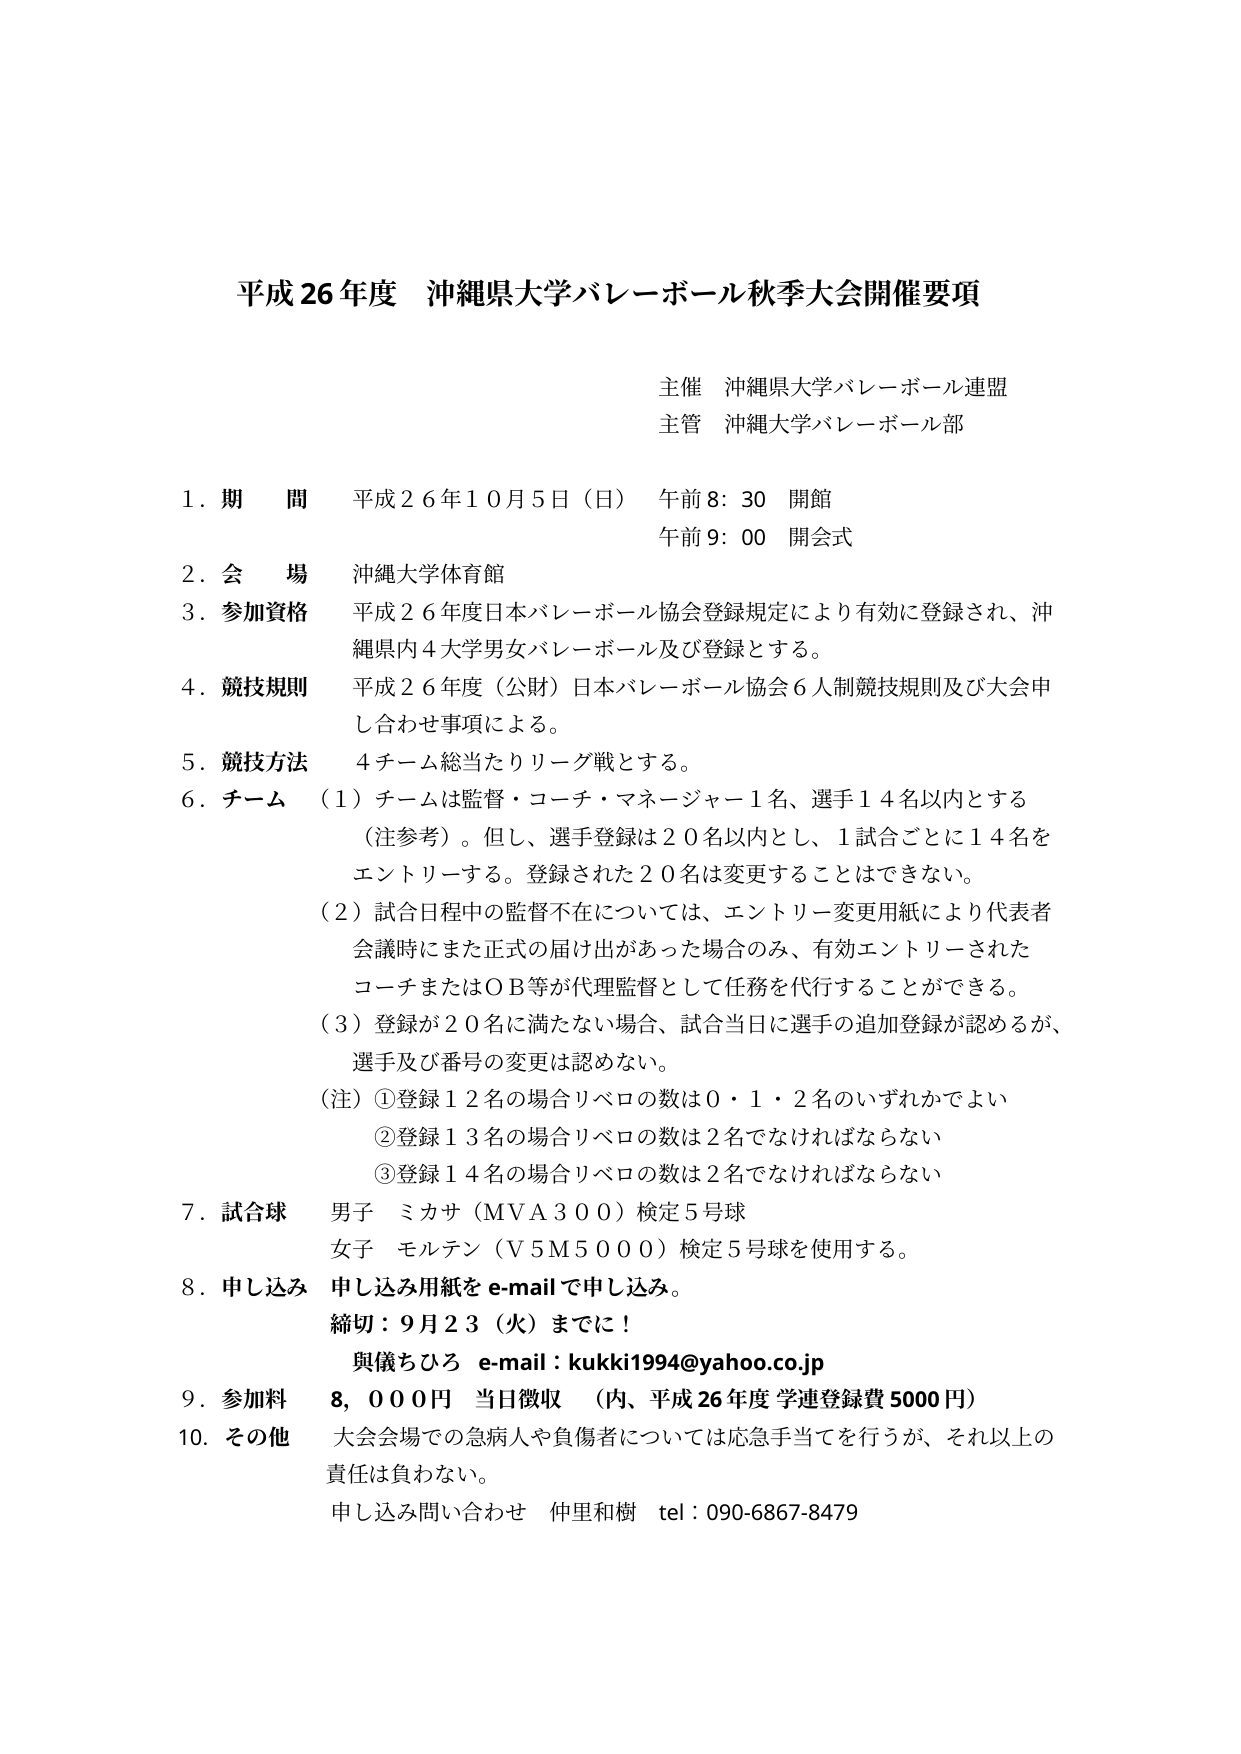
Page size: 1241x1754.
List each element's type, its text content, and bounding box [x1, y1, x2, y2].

text ②登録１３名の場合リベロの数は２名でなければならない [177, 1117, 1063, 1154]
text ６．チーム （１）チームは監督・コーチ・マネージャー１名、選手１４名以内とする（注参考）。但し、選手登録は２０名以内とし、１試合ごとに１４名をエントリーする。登録された２０名は変更することはできない。 [177, 779, 1063, 892]
text 女子 モルテン（Ｖ５Ｍ５０００）検定５号球を使用する。 [330, 1229, 1063, 1267]
text ５．競技方法 ４チーム総当たりリーグ戦とする。 [177, 742, 1063, 779]
text （２）試合日程中の監督不在については、エントリー変更用紙により代表者会議時にまた正式の届け出があった場合のみ、有効エントリーされたコーチまたはＯＢ等が代理監督として任務を代行することができる。 [177, 892, 1063, 1004]
text 與儀ちひろ e-mail：kukki1994@yahoo.co.jp [177, 1342, 1063, 1379]
text 主管 沖縄大学バレーボール部 [177, 404, 1063, 442]
text ③登録１４名の場合リベロの数は２名でなければならない [177, 1154, 1063, 1192]
text 午前9：00 開会式 [177, 517, 1063, 554]
text ３．参加資格 平成２６年度日本バレーボール協会登録規定により有効に登録され、沖縄県内４大学男女バレーボール及び登録とする。 [177, 592, 1063, 667]
text ８．申し込み 申し込み用紙をe-mailで申し込み。 [177, 1267, 1063, 1304]
text 10．その他 大会会場での急病人や負傷者については応急手当てを行うが、それ以上の責任は負わない。 [177, 1417, 1063, 1492]
text （注）①登録１２名の場合リベロの数は０・１・２名のいずれかでよい [177, 1079, 1063, 1117]
text １．期 間 平成２６年１０月５日（日） 午前8：30 開館 [177, 479, 1063, 517]
text （３）登録が２０名に満たない場合、試合当日に選手の追加登録が認めるが、選手及び番号の変更は認めない。 [177, 1004, 1063, 1079]
text ４．競技規則 平成２６年度（公財）日本バレーボール協会６人制競技規則及び大会申し合わせ事項による。 [177, 667, 1063, 742]
text ２．会 場 沖縄大学体育館 [177, 554, 1063, 592]
text 平成26年度 沖縄県大学バレーボール秋季大会開催要項 [177, 254, 1063, 329]
text ９．参加料 8，０００円 当日徴収 （内、平成26年度 学連登録費5000円） [177, 1379, 1063, 1417]
text 締切：９月２３（火）までに！ [330, 1304, 1063, 1342]
text ７．試合球 男子 ミカサ（ＭＶＡ３００）検定５号球 [177, 1192, 1063, 1229]
text 申し込み問い合わせ 仲里和樹 tel：090-6867-8479 [177, 1492, 1063, 1529]
text 主催 沖縄県大学バレーボール連盟 [177, 367, 1063, 404]
